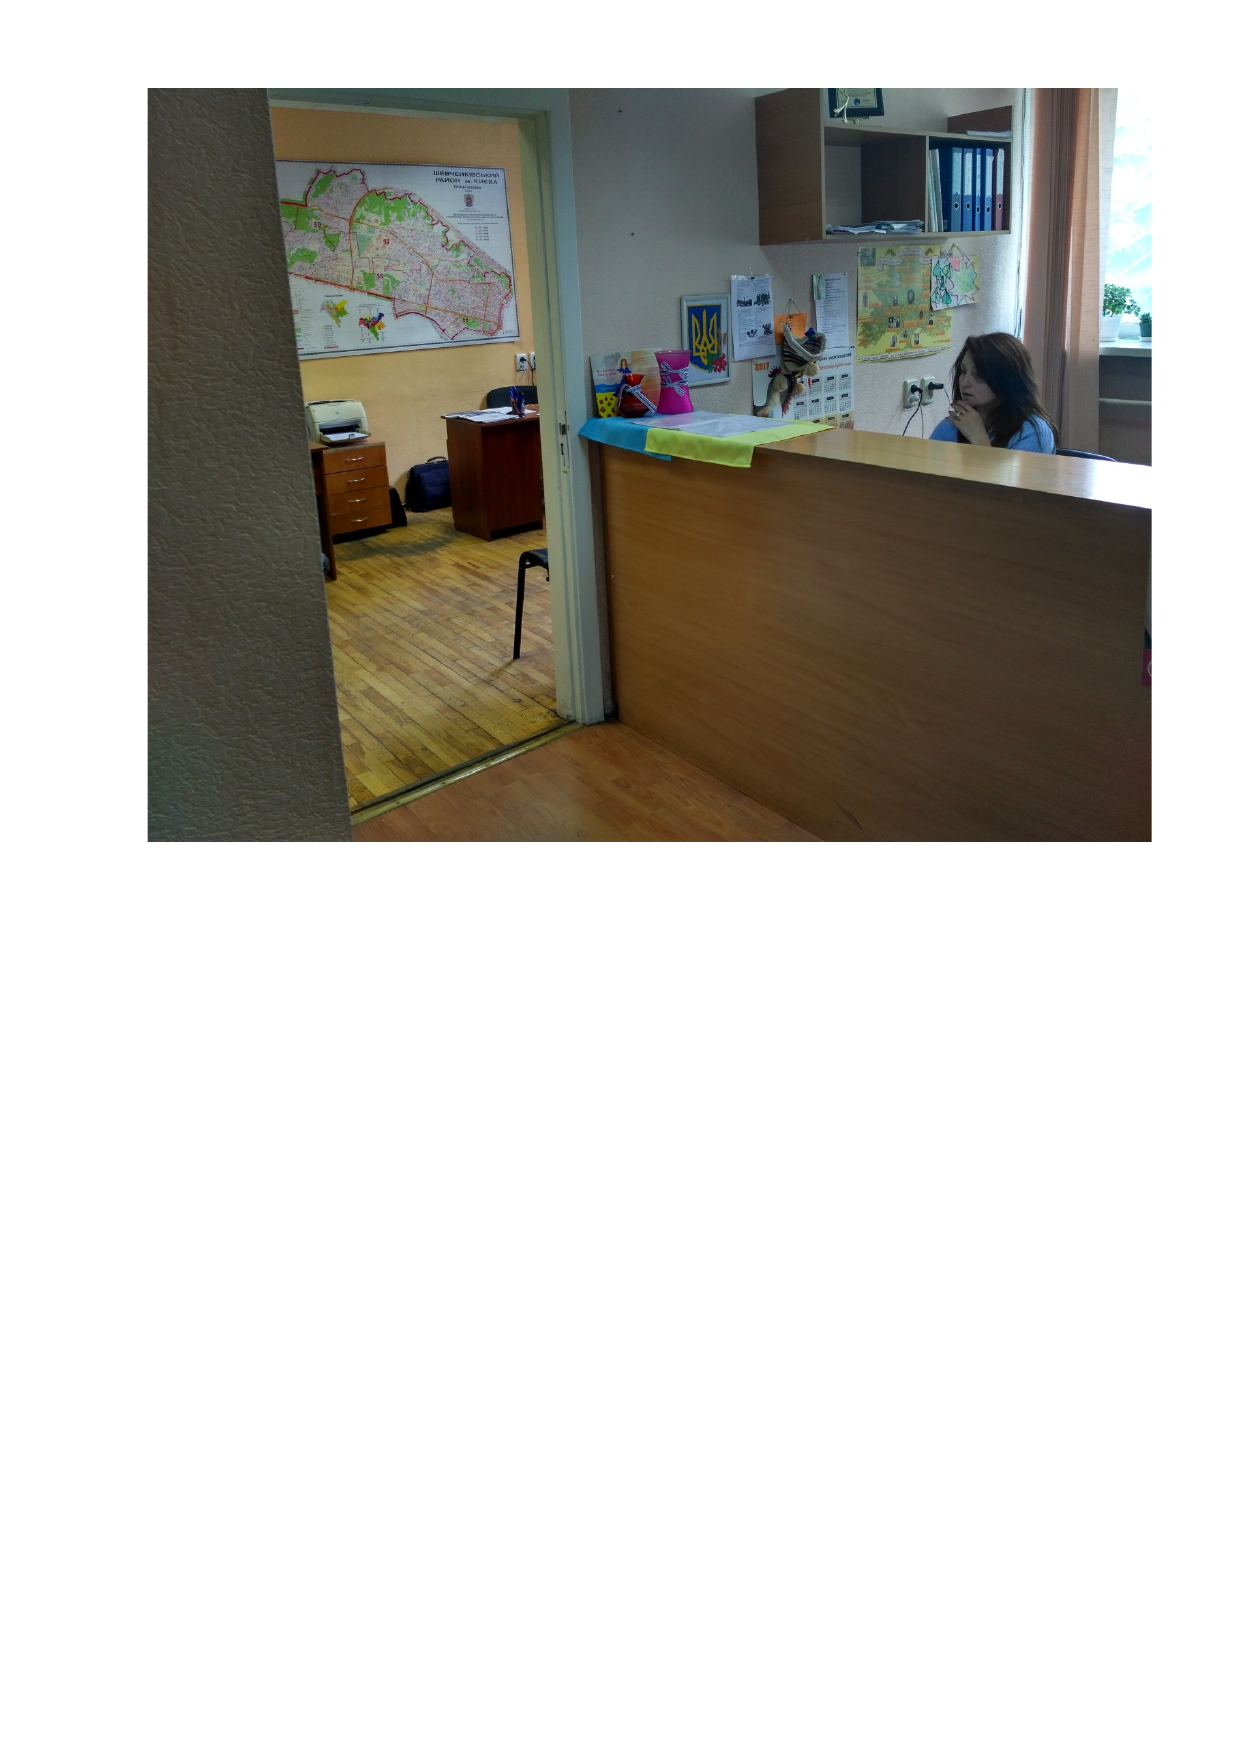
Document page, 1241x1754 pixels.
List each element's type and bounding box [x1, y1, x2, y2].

picture [147, 88, 1152, 842]
